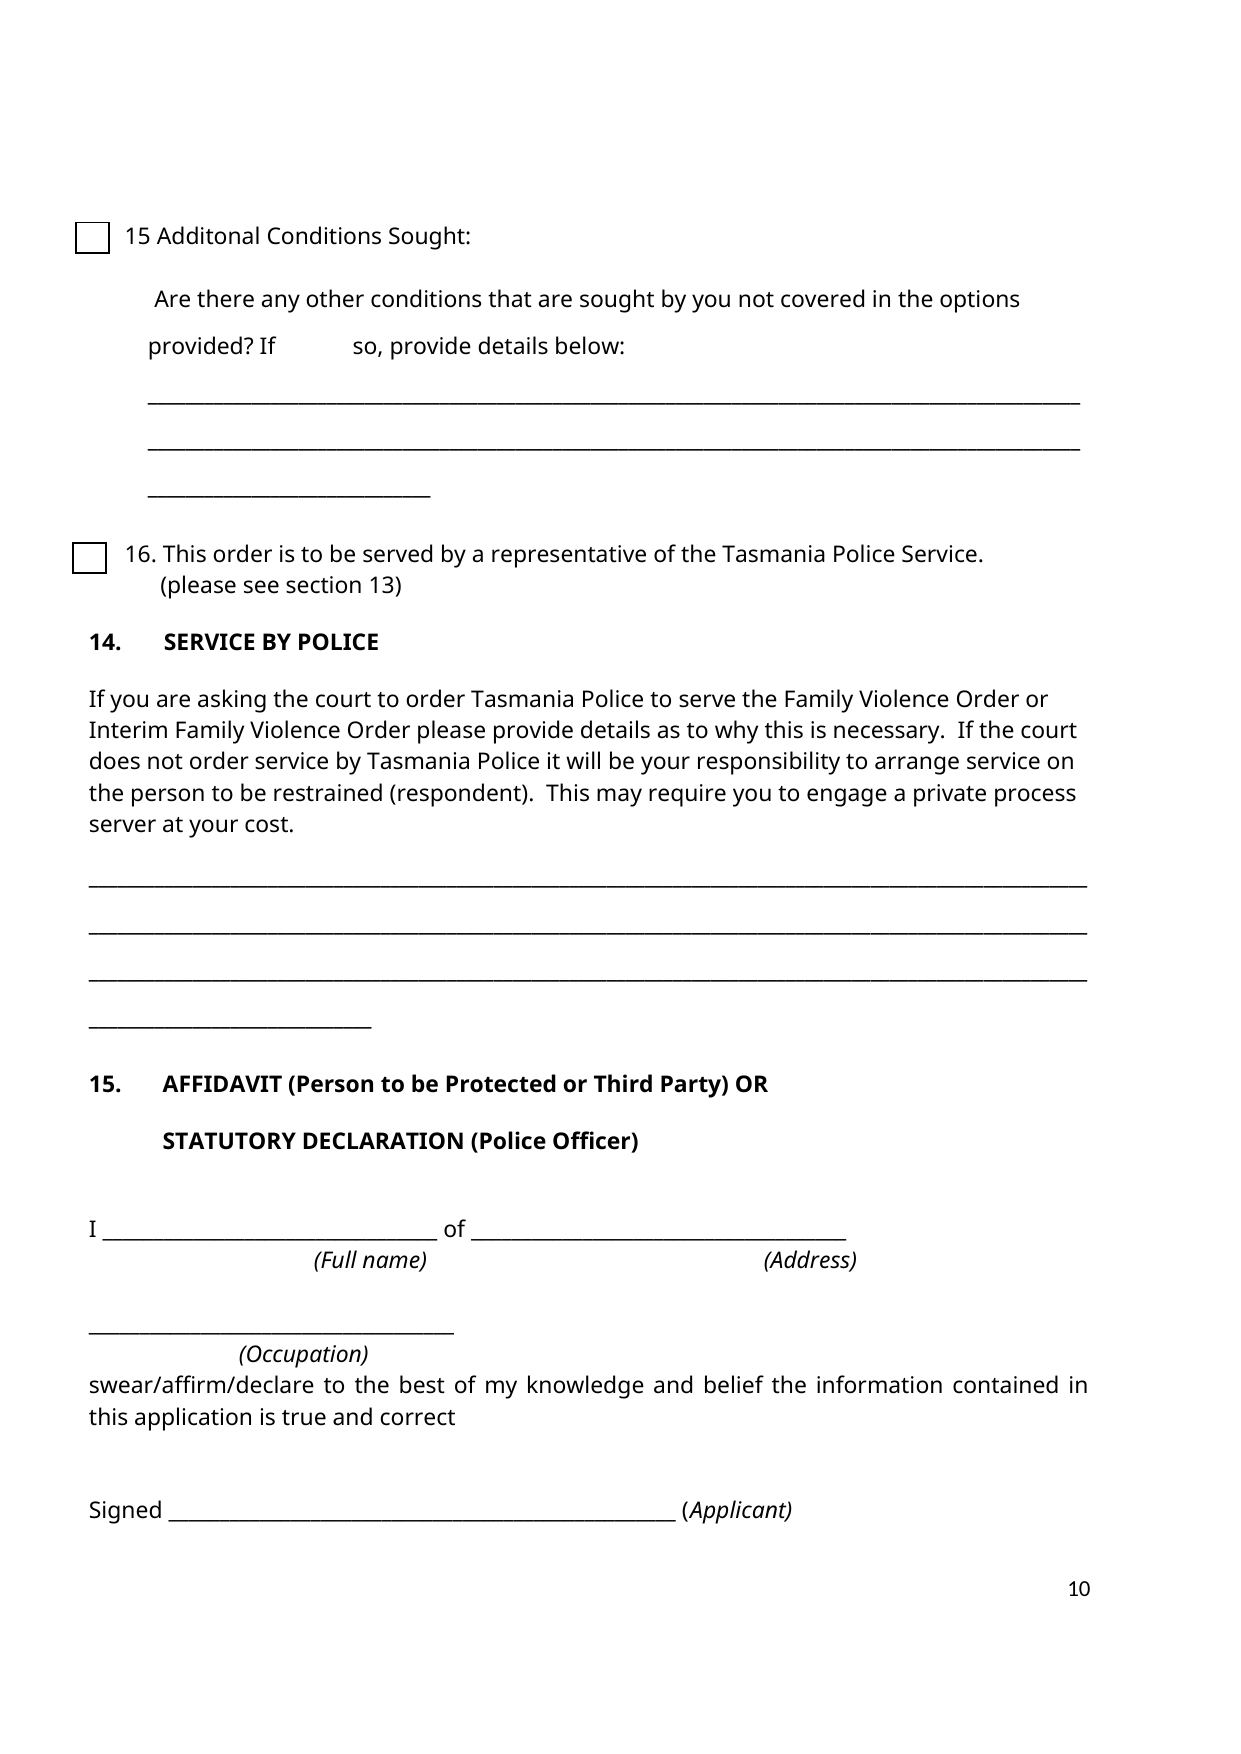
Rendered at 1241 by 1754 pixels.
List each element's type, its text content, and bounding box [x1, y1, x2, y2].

text ____________________________________ [89, 1307, 1090, 1338]
text Are there any other conditions that are sought by you not covered in the options provided? If so, provide details below: ____________________________________________________________________________________________________________________________________________________________________________________________________________________________________ [89, 283, 1090, 501]
text swear/affirm/declare to the best of my knowledge and belief the information contained in this application is true and correct [89, 1369, 1090, 1432]
text If you are asking the court to order Tasmania Police to serve the Family Violence Order or Interim Family Violence Order please provide details as to why this is necessary. If the court does not order service by Tasmania Police it will be your responsibility to arrange service on the person to be restrained (respondent). This may require you to engage a private process server at your cost. [89, 683, 1090, 839]
text (Occupation) [89, 1338, 1090, 1369]
text (please see section 13) [89, 569, 1090, 600]
text 15. AFFIDAVIT (Person to be Protected or Third Party) OR [89, 1068, 1165, 1099]
text Signed __________________________________________________ (Applicant) [89, 1494, 1090, 1525]
text ____________________________________________________________________________________________________________________________________________________________________________________________________________________________________________________________________________________________________________________________________________________________ [89, 860, 1090, 1032]
text 16. This order is to be served by a representative of the Tasmania Police Service. [89, 538, 1090, 569]
text 15 Additonal Conditions Sought: [89, 220, 1090, 251]
text 14. SERVICE BY POLICE [89, 626, 1090, 657]
text STATUTORY DECLARATION (Police Officer) [89, 1125, 1165, 1156]
text I _________________________________ of _____________________________________ [89, 1213, 1090, 1244]
text (Full name) (Address) [89, 1244, 1090, 1275]
